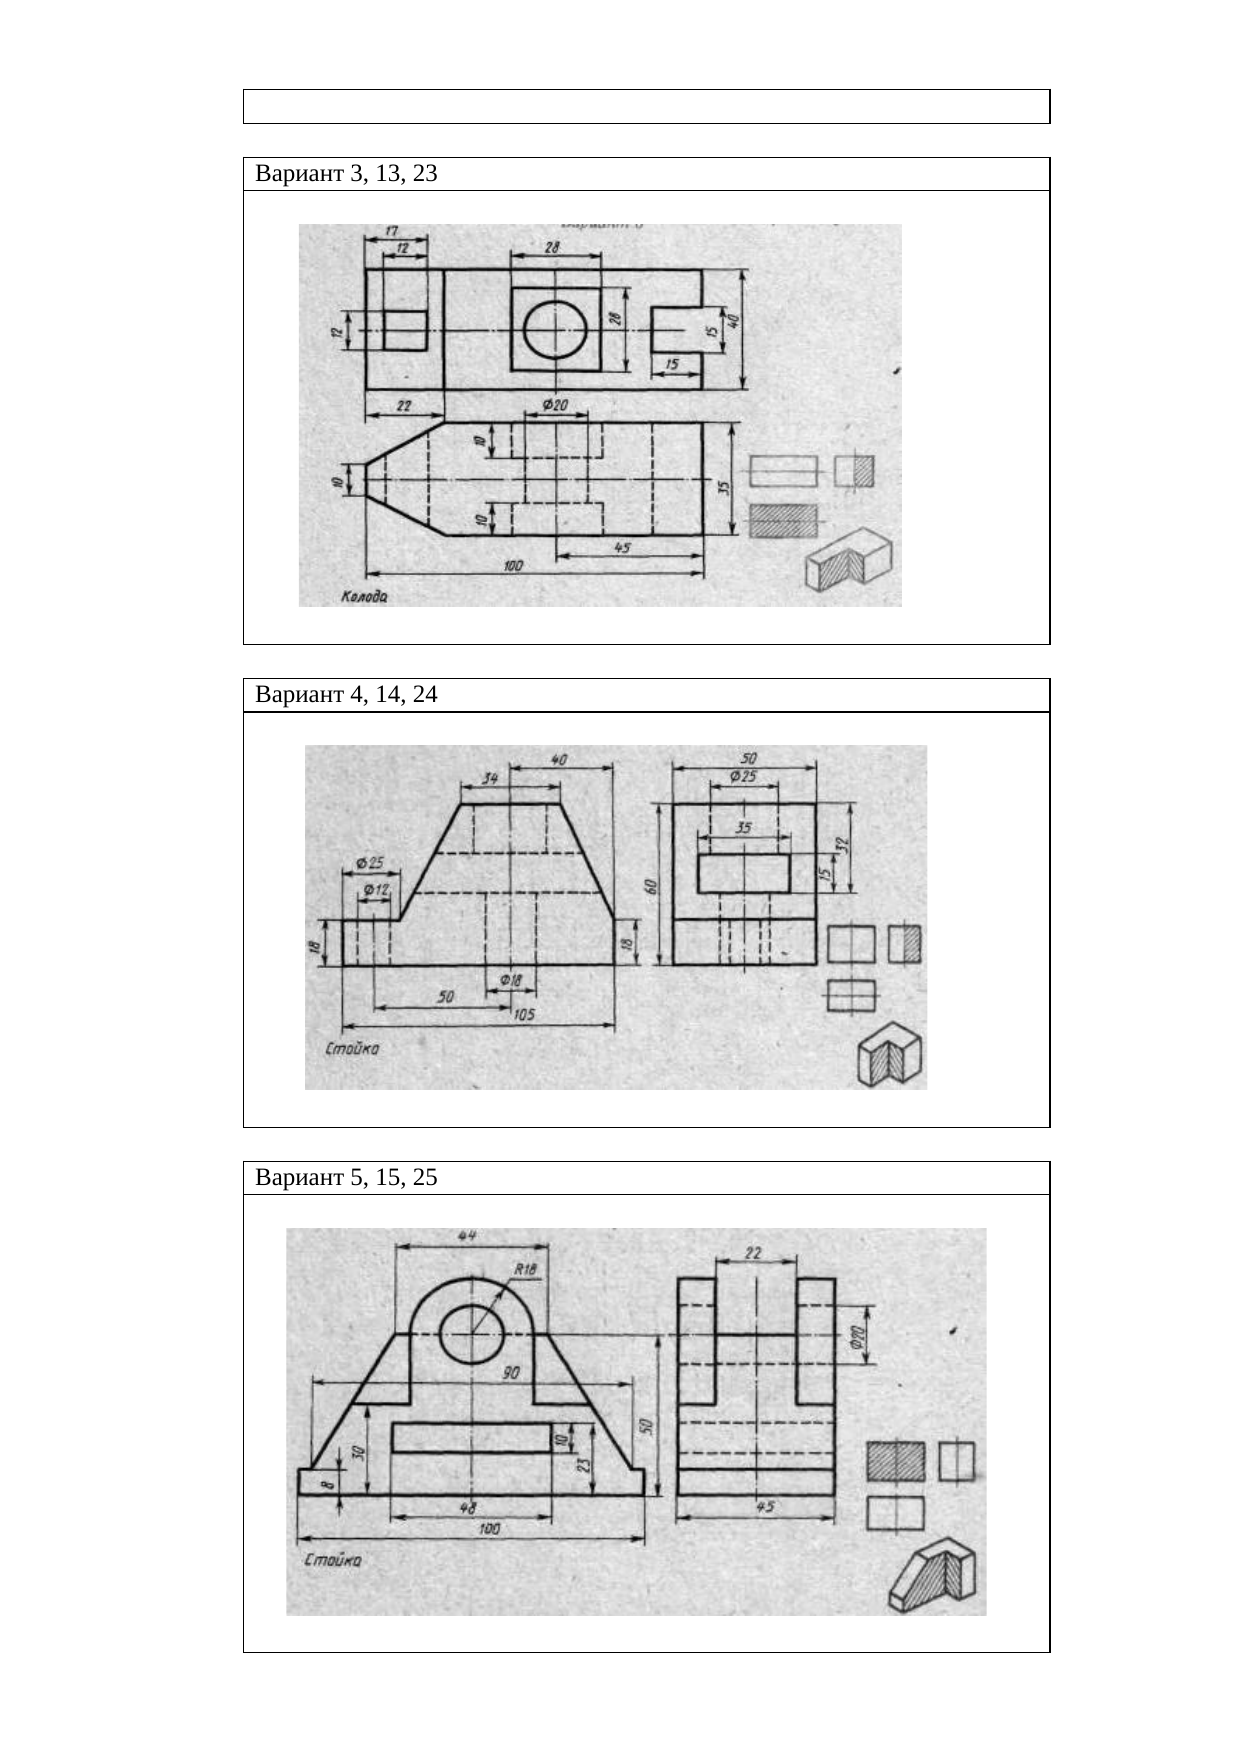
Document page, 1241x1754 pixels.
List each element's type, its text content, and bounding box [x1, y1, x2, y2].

table_header Вариант 4, 14, 24 [244, 679, 1049, 711]
table_cell [244, 90, 1049, 122]
table_cell [244, 191, 1049, 644]
picture [286, 1228, 987, 1616]
table_header Вариант 5, 15, 25 [244, 1162, 1049, 1194]
table_cell [244, 1195, 1049, 1652]
table_cell [244, 713, 1049, 1127]
table_header Вариант 3, 13, 23 [244, 158, 1049, 190]
picture [298, 224, 902, 607]
picture [305, 745, 928, 1090]
